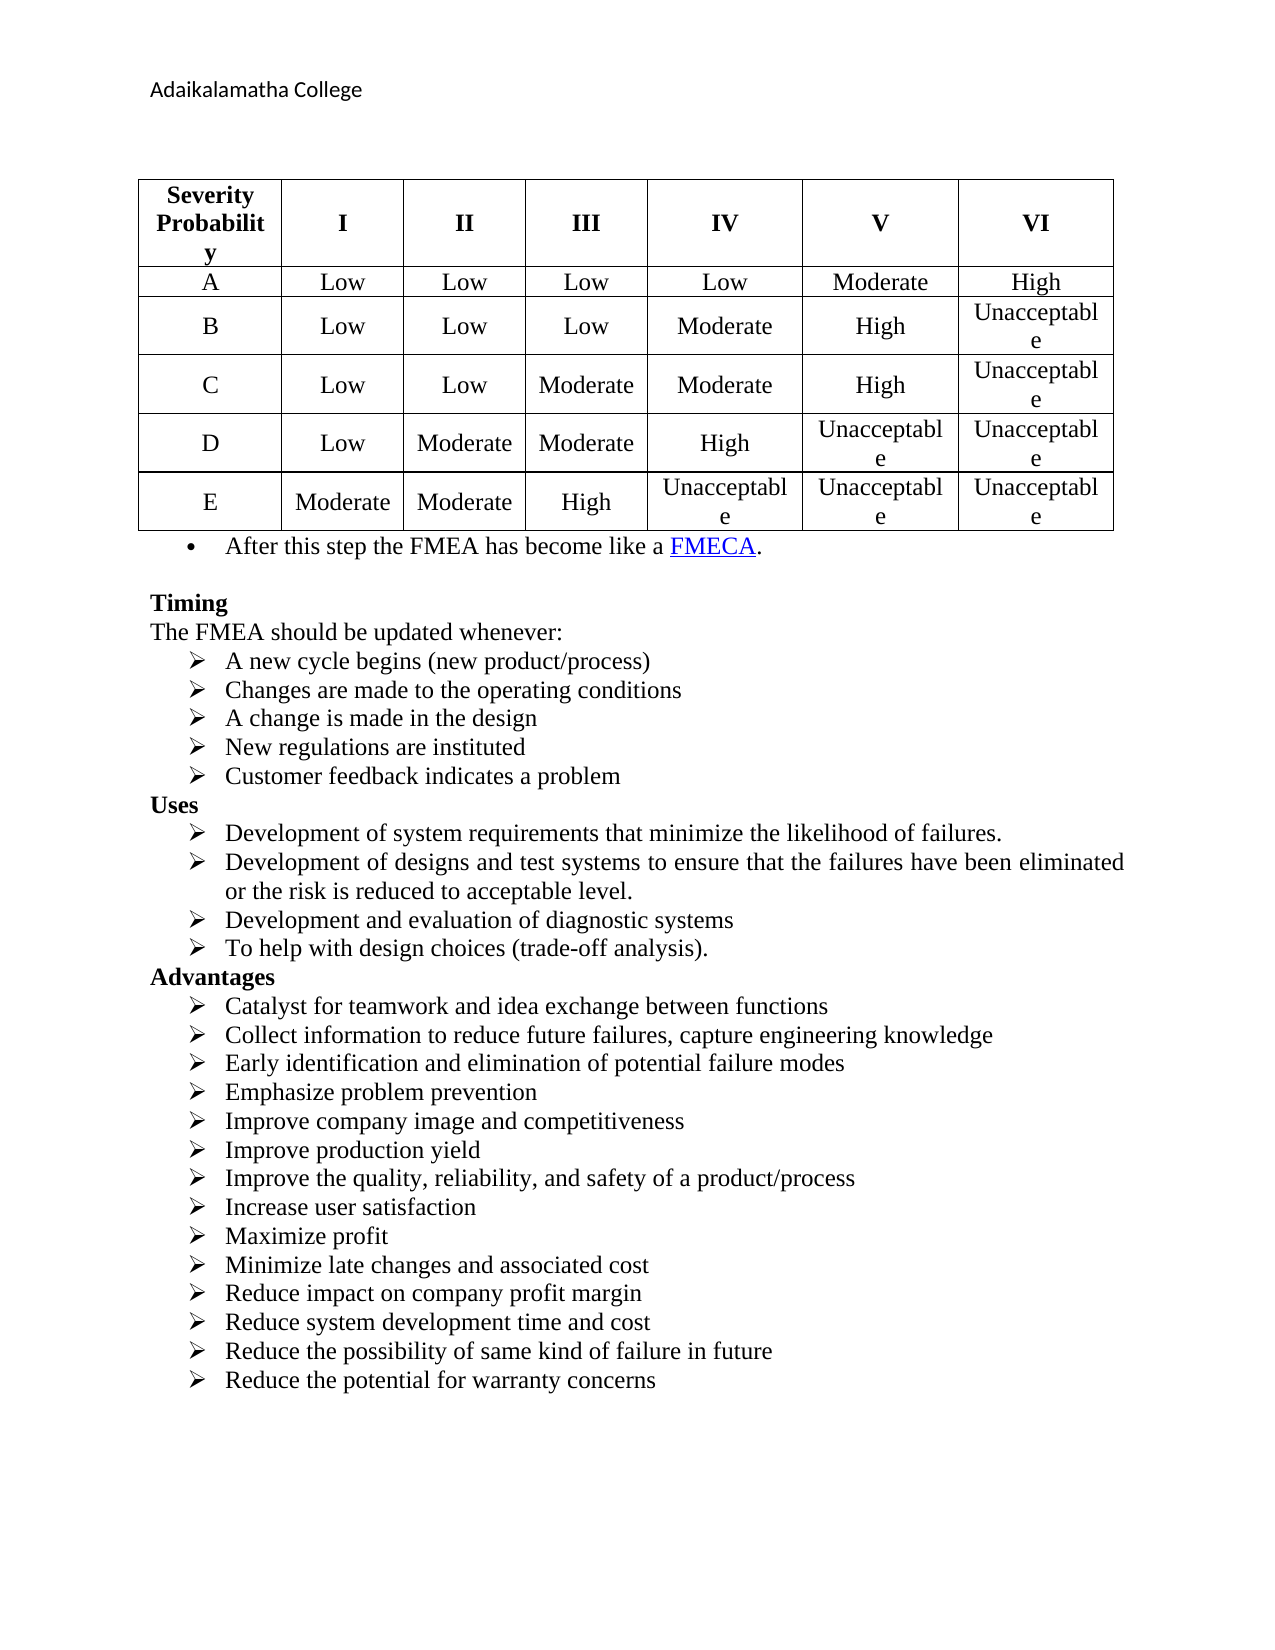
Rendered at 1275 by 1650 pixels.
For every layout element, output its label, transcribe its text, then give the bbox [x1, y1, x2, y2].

table_cell Low [282, 355, 403, 413]
list Collect information to reduce future failures, capture engineering knowledge [187, 1020, 1125, 1048]
table_cell A [139, 267, 281, 296]
table_cell High [959, 267, 1113, 296]
table_cell Moderate [648, 297, 802, 354]
list Early identification and elimination of potential failure modes [187, 1048, 1125, 1077]
table_cell Moderate [648, 355, 802, 413]
table_header V [803, 180, 958, 266]
list Reduce impact on company profit margin [187, 1278, 1125, 1307]
table_cell Moderate [404, 414, 525, 471]
list Development and evaluation of diagnostic systems [187, 905, 1125, 933]
table_cell Unacceptable [959, 297, 1113, 354]
text The FMEA should be updated whenever: [150, 617, 1125, 646]
list A new cycle begins (new product/process) [187, 646, 1125, 675]
table_cell High [648, 414, 802, 471]
list Customer feedback indicates a problem [187, 761, 1125, 790]
table_cell D [139, 414, 281, 471]
list Emphasize problem prevention [187, 1077, 1125, 1106]
table_cell Low [282, 297, 403, 354]
table_cell Moderate [526, 355, 647, 413]
list A change is made in the design [187, 703, 1125, 732]
table_header VI [959, 180, 1113, 266]
list New regulations are instituted [187, 732, 1125, 761]
table_cell Unacceptable [959, 355, 1113, 413]
text Uses [150, 790, 1125, 818]
table_cell Low [404, 267, 525, 296]
table_cell Low [526, 297, 647, 354]
list Improve company image and competitiveness [187, 1106, 1125, 1135]
table_cell E [139, 473, 281, 530]
list Improve production yield [187, 1135, 1125, 1163]
table_cell Moderate [404, 473, 525, 530]
text Timing [150, 588, 1125, 617]
list Improve the quality, reliability, and safety of a product/process [187, 1163, 1125, 1192]
list Development of designs and test systems to ensure that the failures have been eliminated or the risk is reduced to acceptable level. [187, 847, 1125, 905]
table_cell High [803, 355, 958, 413]
list Reduce the potential for warranty concerns [187, 1365, 1125, 1393]
text Advantages [150, 962, 1125, 991]
table_header IV [648, 180, 802, 266]
list Changes are made to the operating conditions [187, 675, 1125, 703]
list Maximize profit [187, 1221, 1125, 1250]
table_cell Unacceptable [959, 414, 1113, 471]
table_cell Low [526, 267, 647, 296]
table_header III [526, 180, 647, 266]
table_cell Unacceptable [648, 473, 802, 530]
list Reduce the possibility of same kind of failure in future [187, 1336, 1125, 1365]
table_cell B [139, 297, 281, 354]
table_cell Low [282, 267, 403, 296]
list To help with design choices (trade-off analysis). [187, 933, 1125, 962]
table_cell Unacceptable [803, 473, 958, 530]
list Reduce system development time and cost [187, 1307, 1125, 1336]
table_cell Low [404, 297, 525, 354]
table_cell Low [648, 267, 802, 296]
table_cell High [803, 297, 958, 354]
list Minimize late changes and associated cost [187, 1250, 1125, 1278]
table_cell Low [404, 355, 525, 413]
list Development of system requirements that minimize the likelihood of failures. [187, 818, 1125, 847]
table_cell Moderate [526, 414, 647, 471]
table_cell Low [282, 414, 403, 471]
table_cell Moderate [803, 267, 958, 296]
table_cell Unacceptable [959, 473, 1113, 530]
list After this step the FMEA has become like a FMECA. [187, 531, 1125, 560]
table_header Severity Probability [139, 180, 281, 266]
table_header I [282, 180, 403, 266]
table_cell Unacceptable [803, 414, 958, 471]
table_cell C [139, 355, 281, 413]
list Catalyst for teamwork and idea exchange between functions [187, 991, 1125, 1020]
table_cell Moderate [282, 473, 403, 530]
table_cell High [526, 473, 647, 530]
table_header II [404, 180, 525, 266]
list Increase user satisfaction [187, 1192, 1125, 1221]
